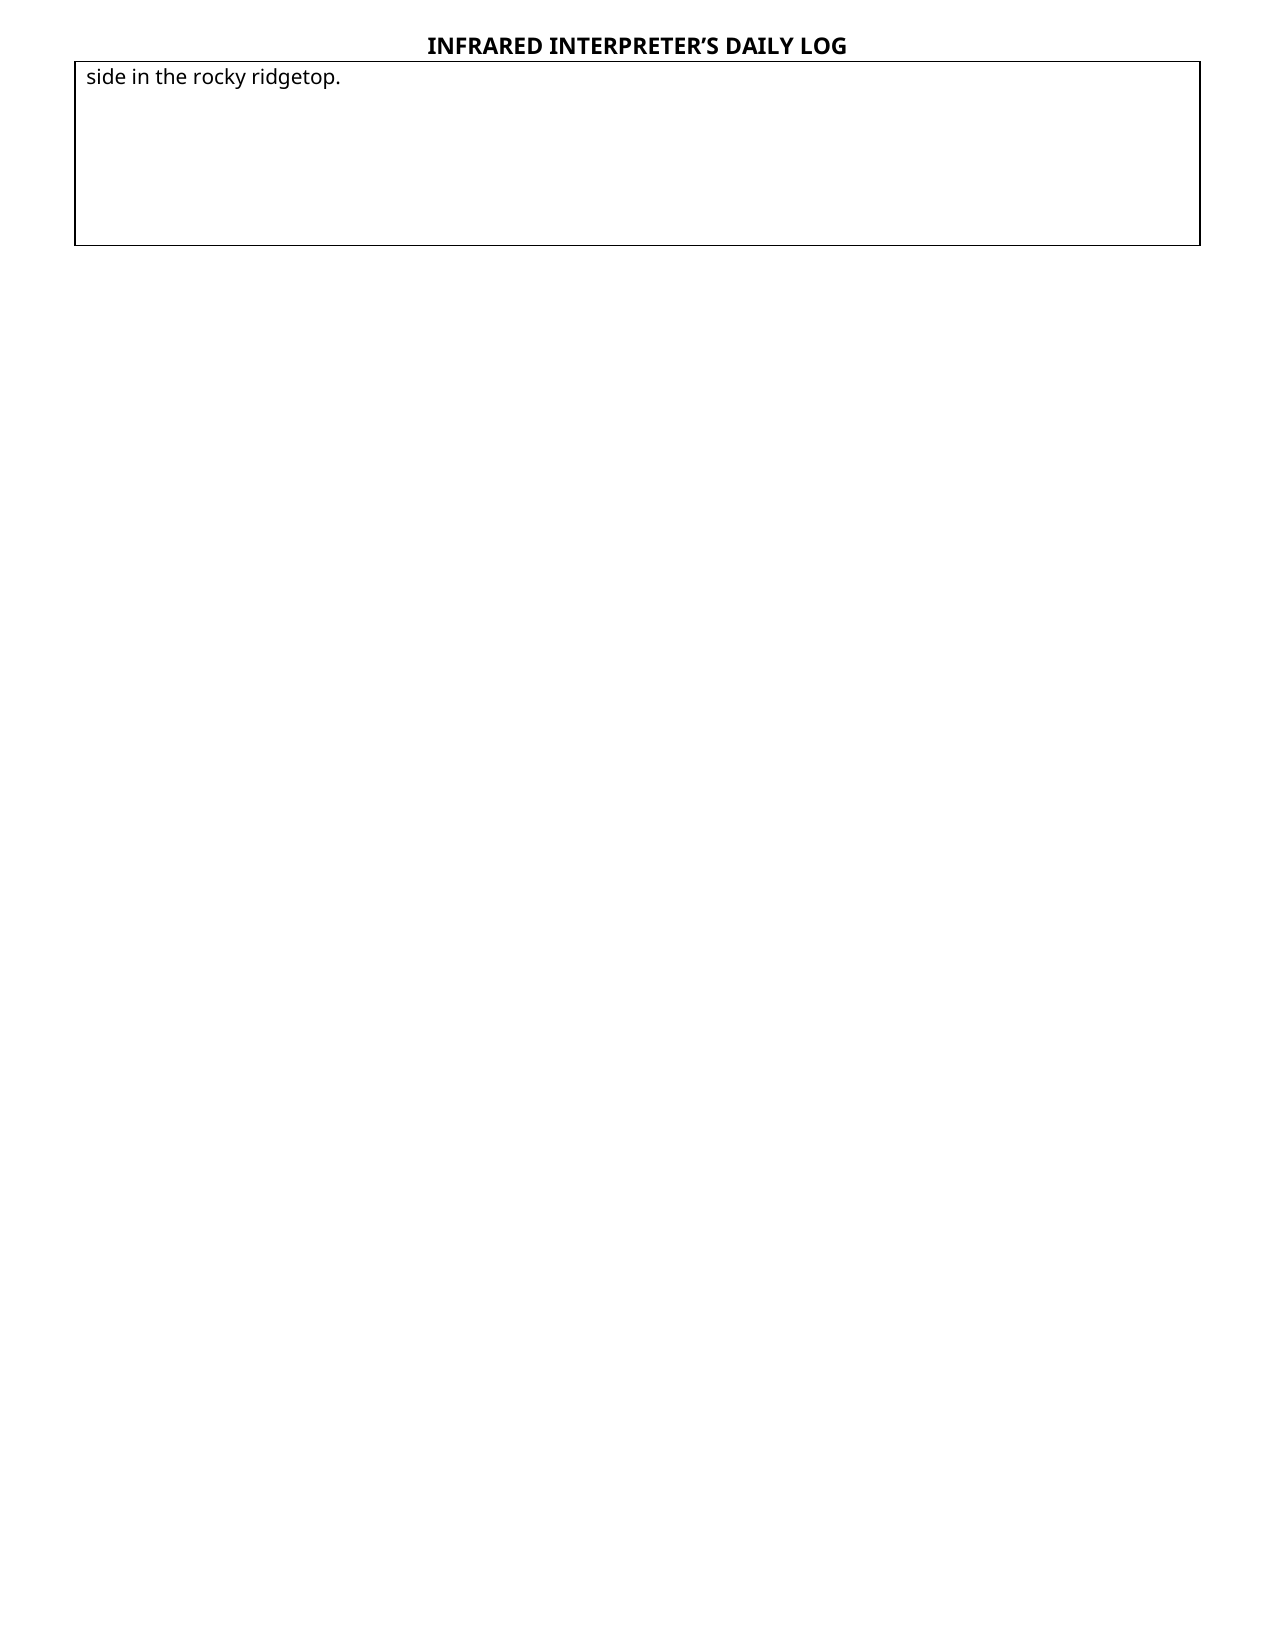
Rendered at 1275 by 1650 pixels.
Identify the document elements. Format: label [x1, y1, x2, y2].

table_cell [76, 62, 1199, 245]
